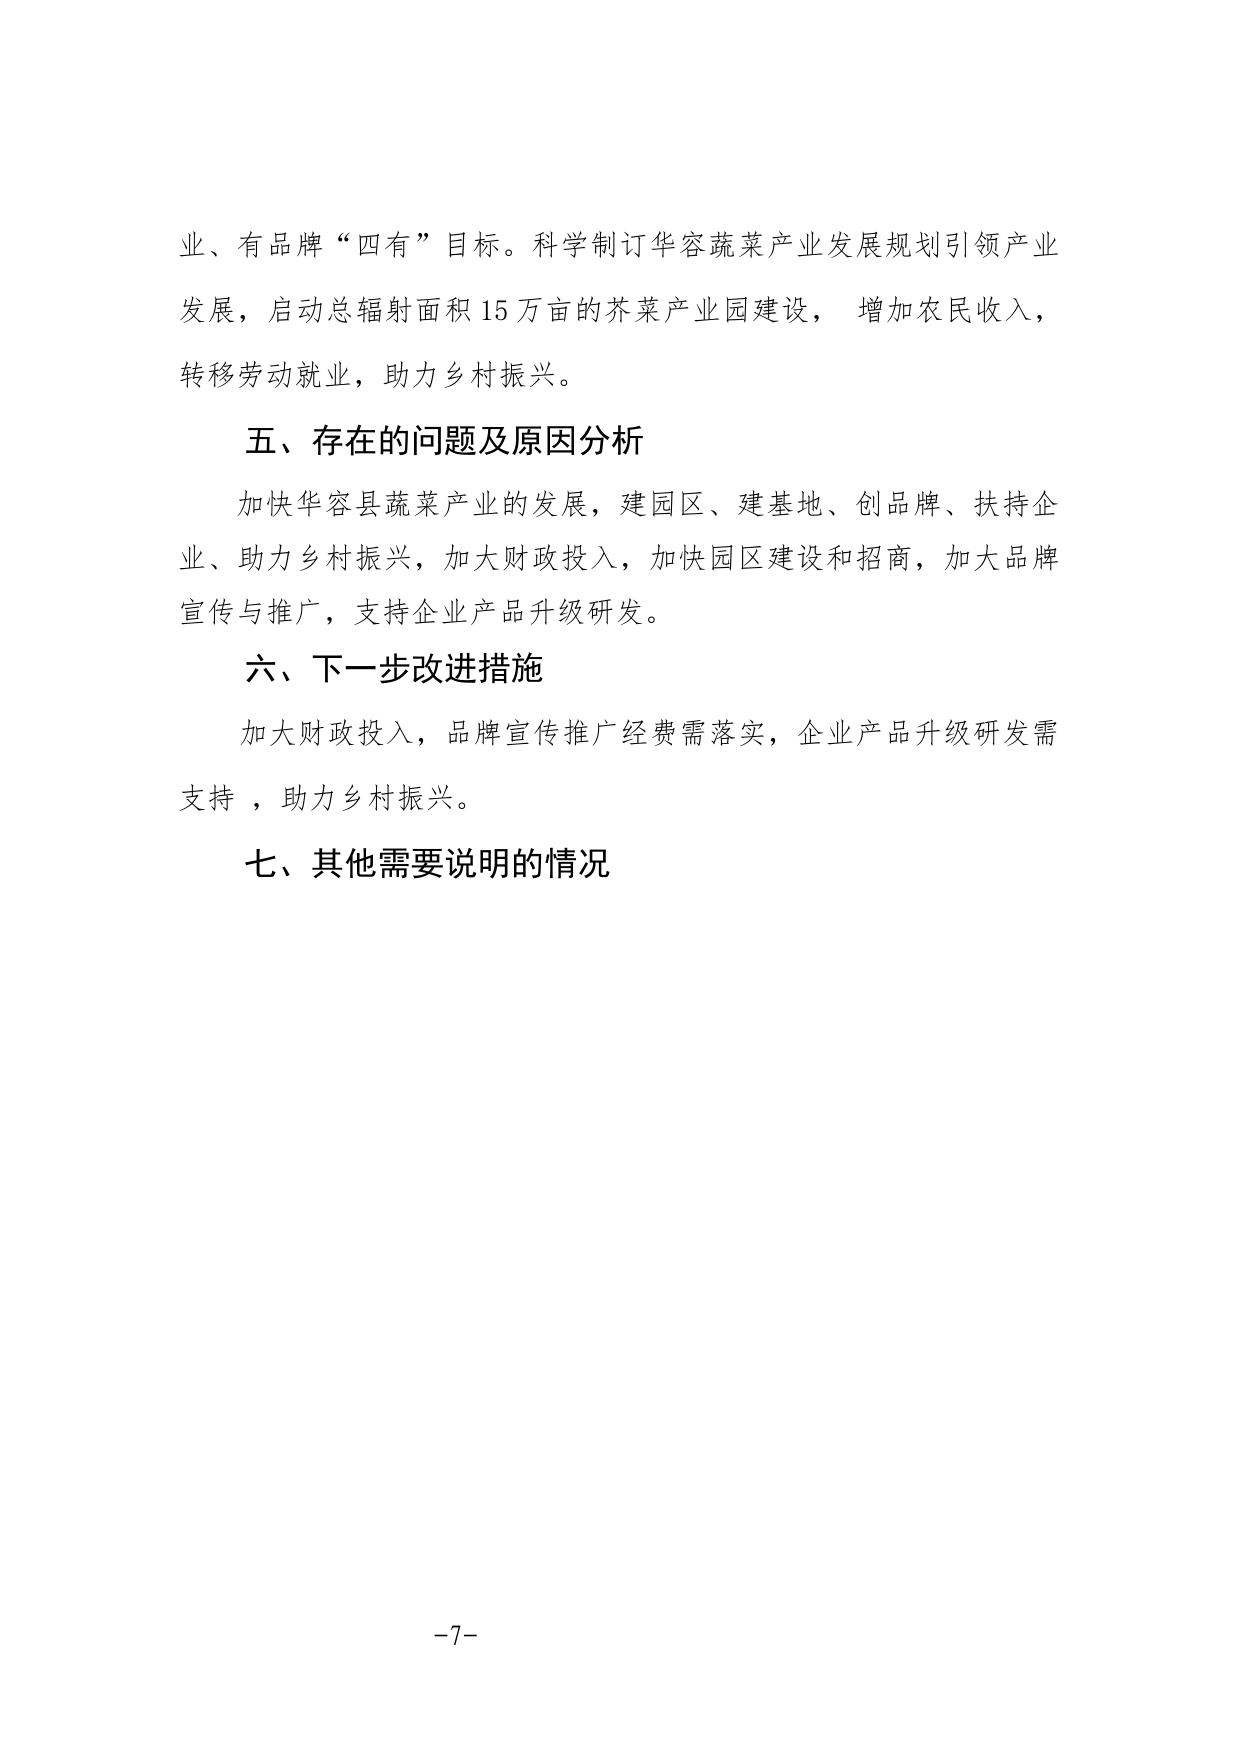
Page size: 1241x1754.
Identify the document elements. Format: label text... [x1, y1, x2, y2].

list 五、存在的问题及原因分析 [177, 406, 1063, 471]
text 七、其他需要说明的情况 [177, 828, 1063, 893]
text 加快华容县蔬菜产业的发展，建园区、建基地、创品牌、扶持企业、助力乡村振兴，加大财政投入，加快园区建设和招商，加大品牌宣传与推广，支持企业产品升级研发。 [177, 471, 1063, 633]
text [177, 211, 1063, 406]
list 下一步改进措施 [177, 633, 1063, 698]
text 加大财政投入，品牌宣传推广经费需落实，企业产品升级研发需支持 ，助力乡村振兴。 [177, 698, 1063, 828]
